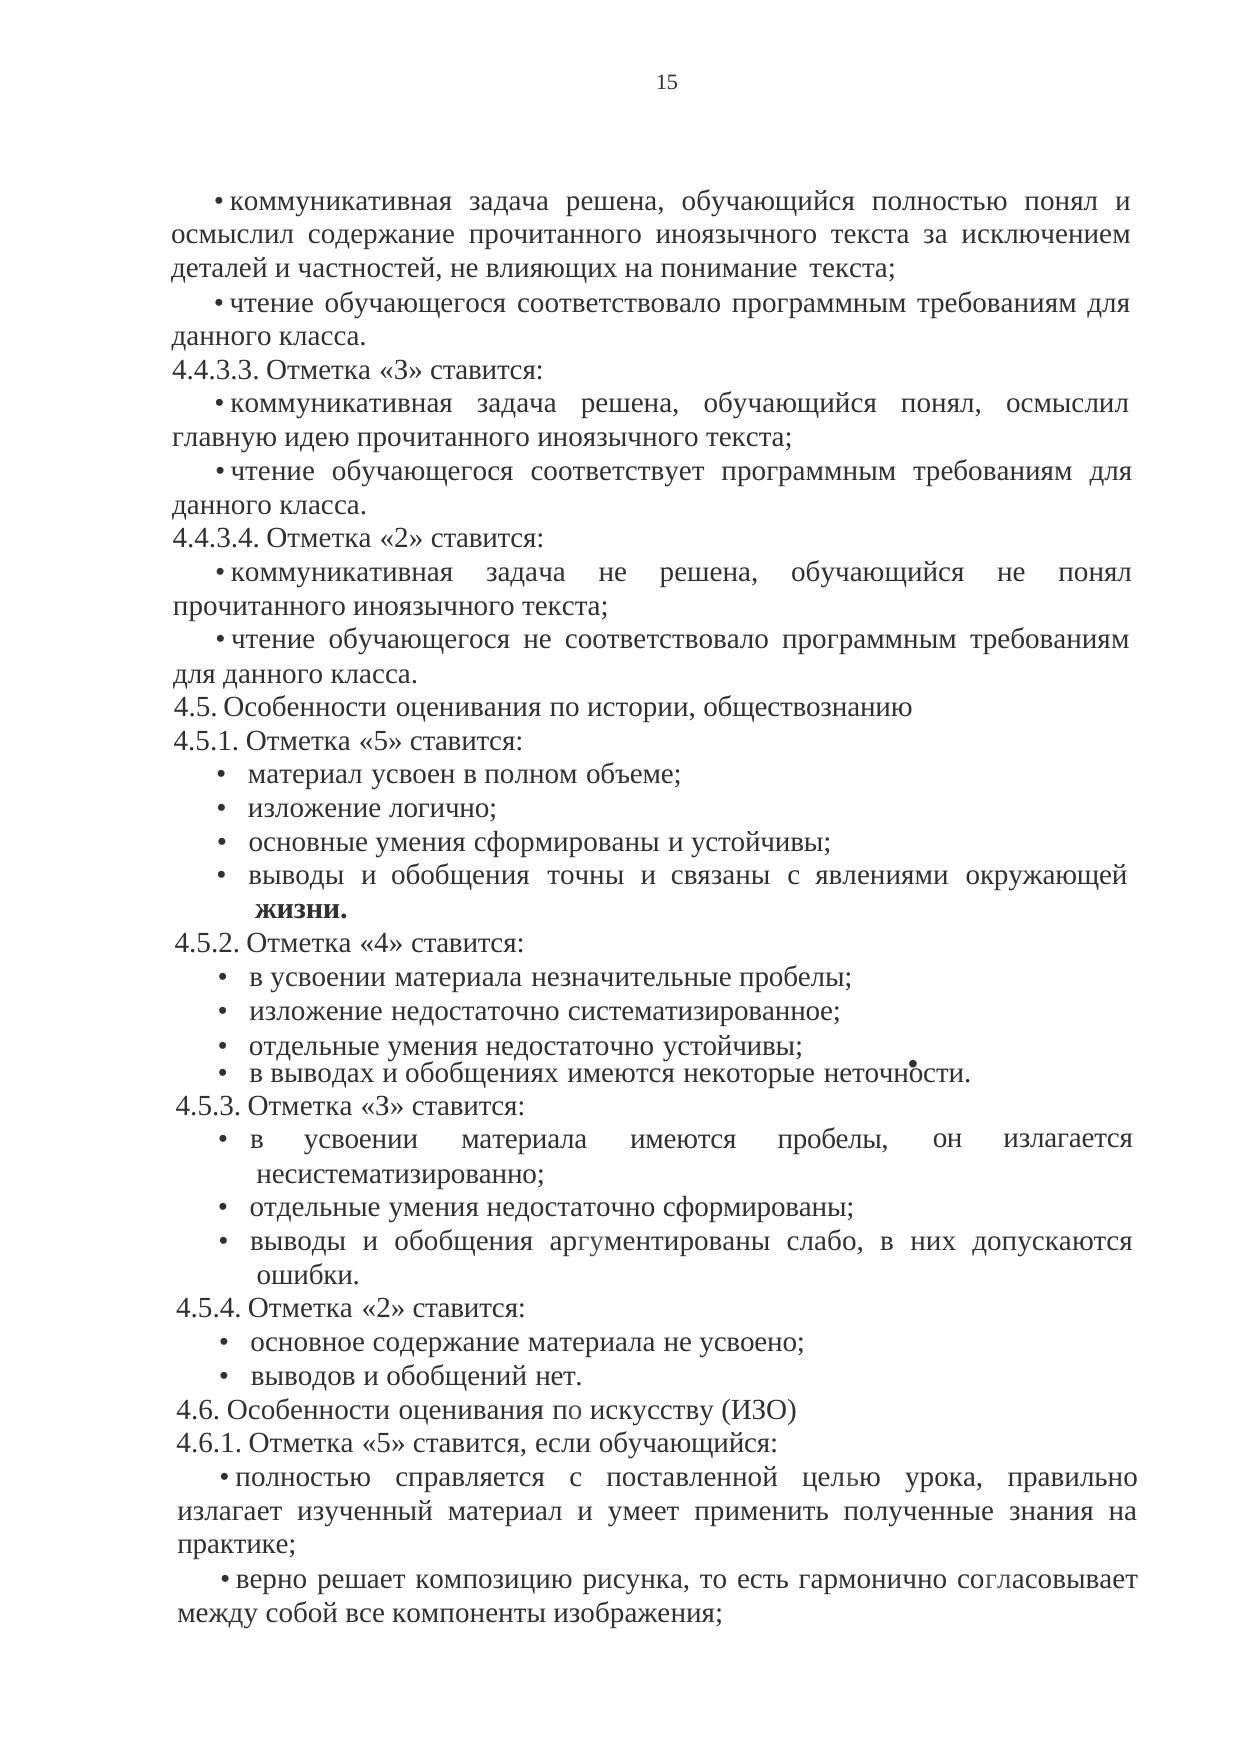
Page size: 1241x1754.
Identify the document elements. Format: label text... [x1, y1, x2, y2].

list коммуникативная задача решена, обучающийся понял, осмыслил главную идею прочитанного иноязычного текста; [172, 387, 1129, 452]
list выводы и обобщения точны и связаны с явлениями окружающей [216, 857, 1176, 891]
list Отметка «З» ставится: [175, 1088, 1176, 1122]
list основное содержание материала не усвоено; [219, 1324, 1176, 1357]
list выводы и обобщения аргументированы слабо, в них допускаются ошибки. [218, 1223, 1133, 1291]
list Отметка «2» ставится: [172, 522, 1176, 554]
list коммуникативная задача не решена, обучающийся не понял прочитанного иноязычного текста; [173, 554, 1133, 621]
list Отметка «З» ставится: [172, 352, 1176, 386]
list Особенности оценивания по искусству (ИЗО) [176, 1392, 1176, 1426]
list изложение недостаточно систематизированное; [217, 993, 1176, 1026]
list Особенности оценивания по истории, обществознанию [174, 690, 1176, 723]
list в выводах и обобщениях имеются некоторые неточности. [217, 1062, 1176, 1087]
list выводов и обобщений нет. [219, 1358, 1176, 1392]
list Отметка «5» ставится, если обучающийся: [176, 1426, 1176, 1459]
text он излагается [933, 1122, 1176, 1154]
list материал усвоен в полном объеме; [216, 756, 1176, 790]
list Отметка «5» ставится: [173, 723, 1176, 756]
subtitle жизни. [255, 891, 1176, 925]
list Отметка «4» ставится: [174, 925, 1176, 959]
list отдельные умения недостаточно устойчивы; • [217, 1030, 1176, 1062]
list полностью справляется с поставленной целью урока, правильно излагает изученный материал и умеет применить полученные знания на практике; [177, 1459, 1138, 1560]
list отдельные умения недостаточно сформированы; [218, 1191, 890, 1223]
list чтение обучающегося соответствовало программным требованиям для данного класса. [171, 285, 1131, 352]
list изложение логично; [216, 790, 1176, 824]
list чтение обучающегося соответствует программным требованиям для данного класса. [172, 453, 1133, 521]
list коммуникативная задача решена, обучающийся полностью понял и осмыслил содержание прочитанного иноязычного текста за исключением деталей и частностей, не влияющих на понимание текста; [171, 183, 1132, 284]
list основные умения сформированы и устойчивы; [217, 824, 1176, 857]
list в усвоении материала имеются пробелы, несистематизированно; [218, 1122, 890, 1189]
list в усвоении материала незначительные пробелы; [217, 959, 1176, 993]
list чтение обучающегося не соответствовало программным требованиям для данного класса. [173, 621, 1130, 689]
list Отметка «2» ставится: [176, 1291, 1176, 1324]
list верно решает композицию рисунка, то есть гармонично согласовывает между собой все компоненты изображения; [177, 1561, 1138, 1628]
